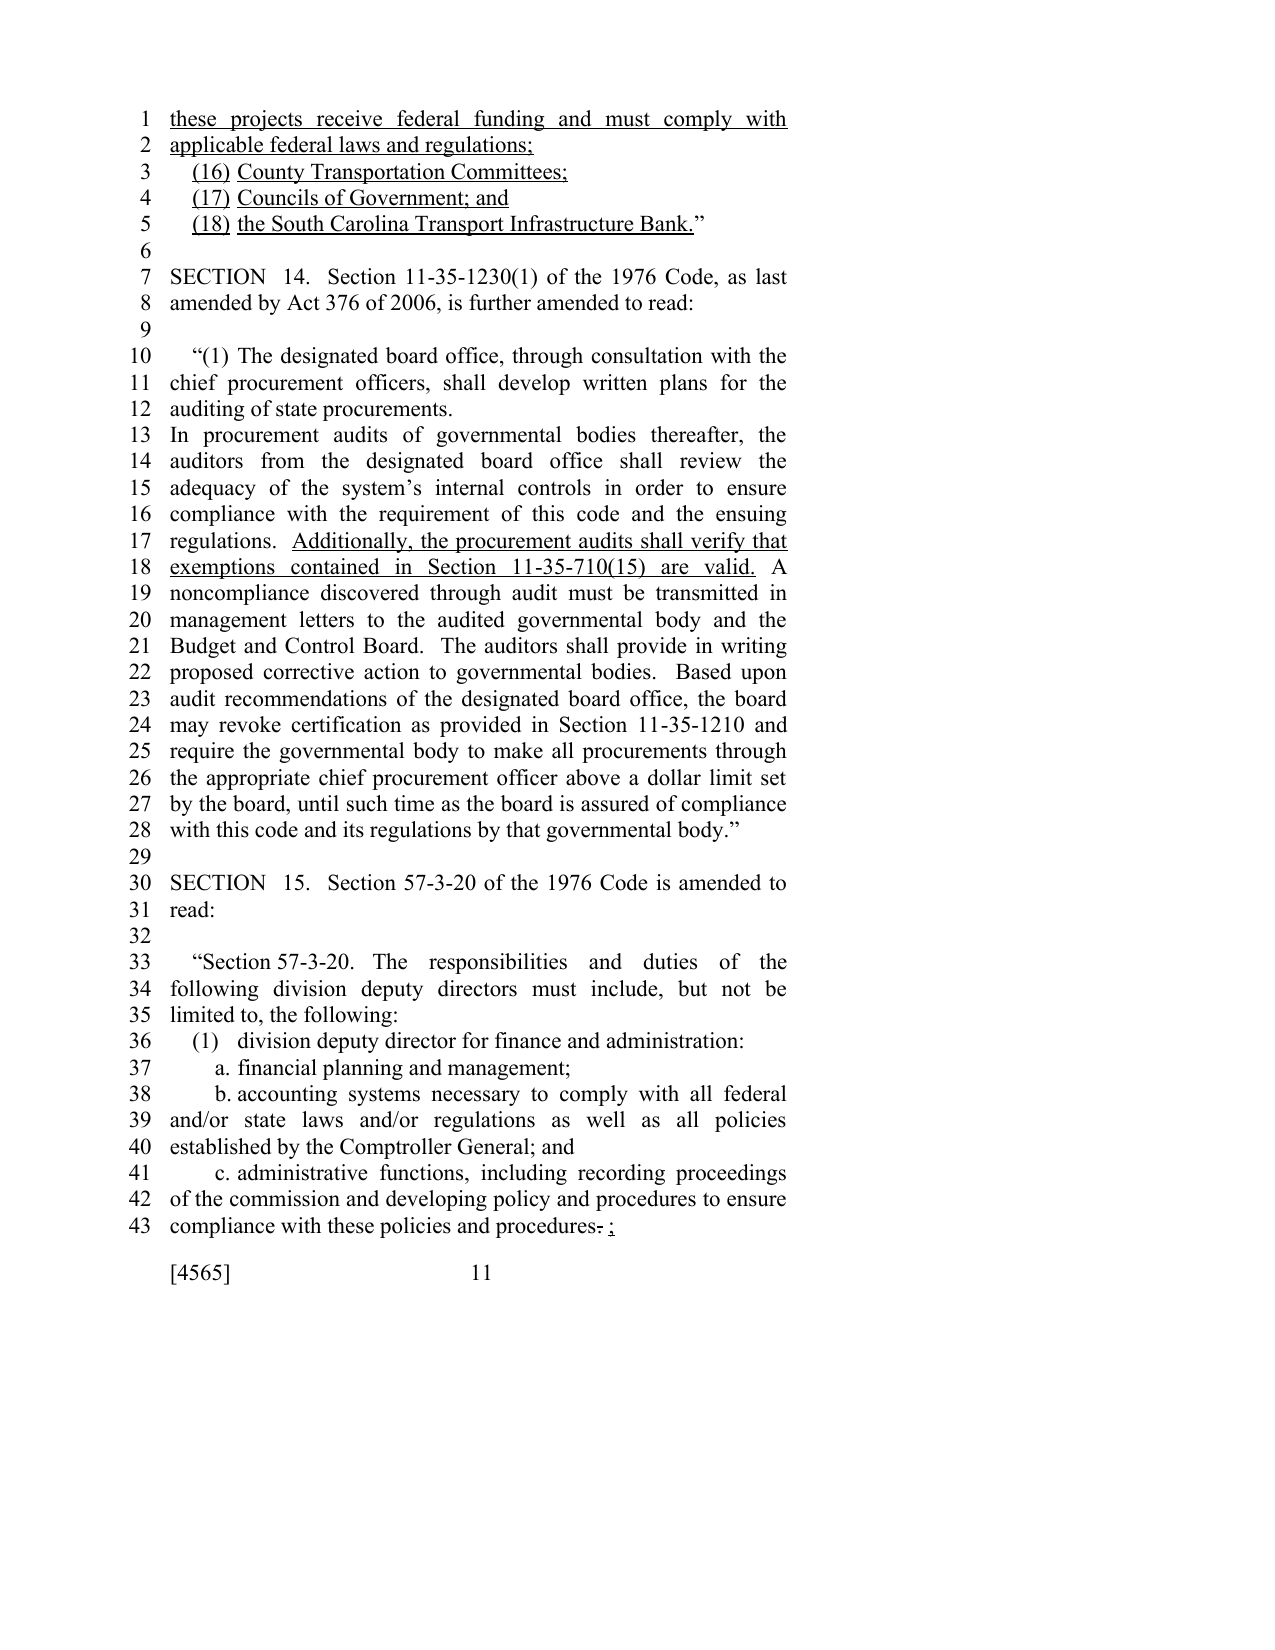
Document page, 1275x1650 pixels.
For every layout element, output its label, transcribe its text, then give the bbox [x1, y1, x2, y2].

text SECTION 14. Section 11-35-1230(1) of the 1976 Code, as last amended by Act 376 of 2006, is further amended to read: [169, 263, 787, 316]
text (17) Councils of Government; and [169, 184, 787, 210]
text b. accounting systems necessary to comply with all federal and/or state laws and/or regulations as well as all policies established by the Comptroller General; and [169, 1080, 787, 1159]
text In procurement audits of governmental bodies thereafter, the auditors from the designated board office shall review the adequacy of the system’s internal controls in order to ensure compliance with the requirement of this code and the ensuing regulations. Additionally, the procurement audits shall verify that exemptions contained in Section 11-35-710(15) are valid. A noncompliance discovered through audit must be transmitted in management letters to the audited governmental body and the Budget and Control Board. The auditors shall provide in writing proposed corrective action to governmental bodies. Based upon audit recommendations of the designated board office, the board may revoke certification as provided in Section 11-35-1210 and require the governmental body to make all procurements through the appropriate chief procurement officer above a dollar limit set by the board, until such time as the board is assured of compliance with this code and its regulations by that governmental body.” [169, 421, 787, 843]
text SECTION 15. Section 57-3-20 of the 1976 Code is amended to read: [169, 869, 787, 922]
text c. administrative functions, including recording proceedings of the commission and developing policy and procedures to ensure compliance with these policies and procedures. ; [169, 1159, 787, 1238]
text (16) County Transportation Committees; [169, 158, 787, 184]
text (1) division deputy director for finance and administration: [169, 1027, 787, 1054]
text a. financial planning and management; [169, 1054, 787, 1080]
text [169, 105, 787, 128]
text “Section 57-3-20. The responsibilities and duties of the following division deputy directors must include, but not be limited to, the following: [169, 948, 787, 1027]
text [169, 129, 787, 158]
text (18) the South Carolina Transport Infrastructure Bank.” [169, 210, 787, 237]
text “(1) The designated board office, through consultation with the chief procurement officers, shall develop written plans for the auditing of state procurements. [169, 342, 787, 421]
